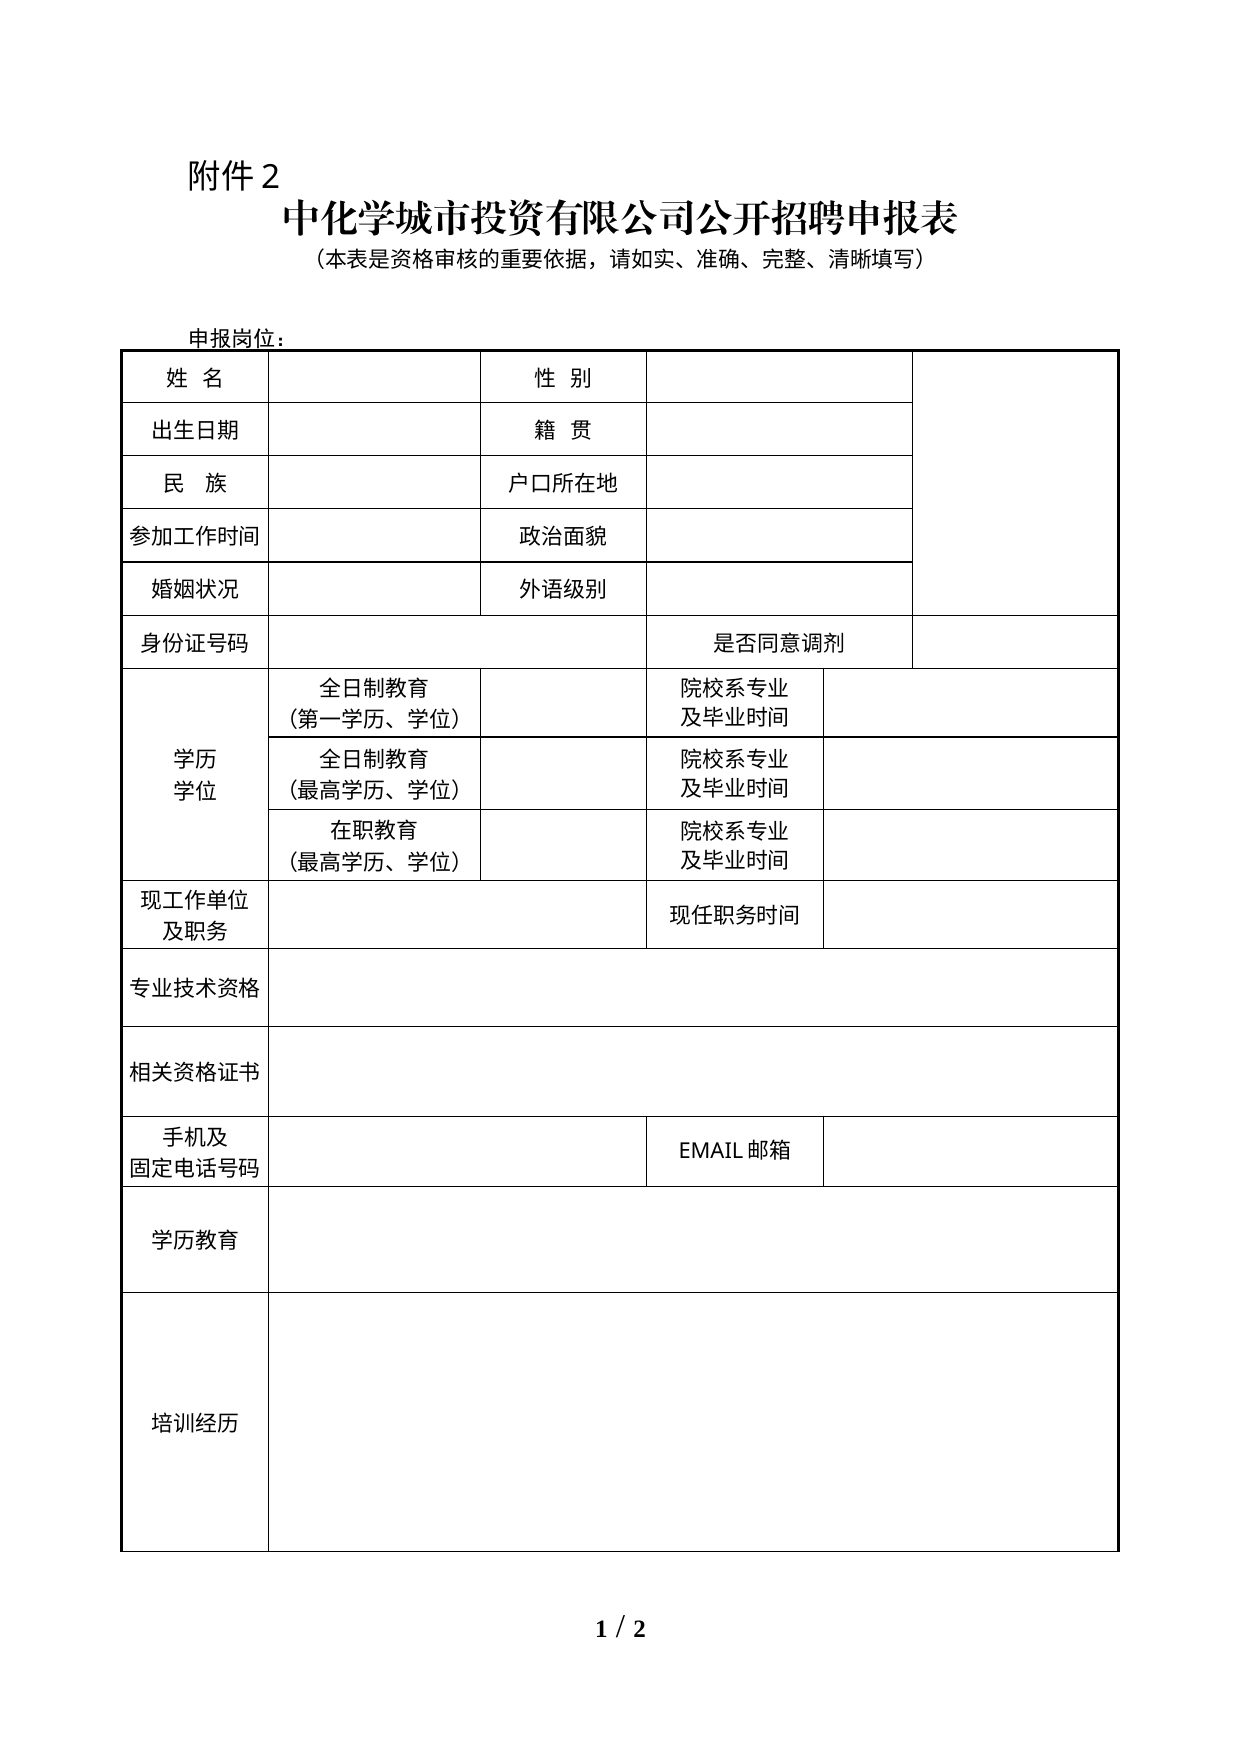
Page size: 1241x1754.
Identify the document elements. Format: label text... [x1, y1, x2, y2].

table_cell 是否同意调剂 [647, 616, 912, 668]
table_header [269, 352, 480, 402]
table_cell 手机及 固定电话号码 [123, 1117, 268, 1186]
table_cell [269, 1187, 1117, 1292]
table_cell 参加工作时间 [123, 509, 268, 561]
table_cell 全日制教育 （最高学历、学位） [269, 738, 480, 809]
table_cell [647, 509, 912, 561]
table_cell [824, 669, 1117, 736]
text （本表是资格审核的重要依据，请如实、准确、完整、清晰填写） [182, 242, 1059, 274]
table_cell 在职教育 （最高学历、学位） [269, 810, 480, 879]
table_header 性 别 [481, 352, 646, 402]
table_cell [269, 1117, 646, 1186]
table_cell [269, 616, 646, 668]
table_cell [824, 810, 1117, 879]
table_cell [269, 403, 480, 455]
table_cell 外语级别 [481, 563, 646, 614]
table_cell 户口所在地 [481, 456, 646, 508]
text 附件2 [187, 150, 1053, 198]
table_cell [481, 810, 646, 879]
table_cell EMAIL邮箱 [647, 1117, 823, 1186]
table_cell 院校系专业 及毕业时间 [647, 810, 823, 879]
table_cell [269, 509, 480, 561]
table_cell [269, 949, 1117, 1026]
table_cell 婚姻状况 [123, 563, 268, 614]
table_cell [269, 881, 646, 948]
table_cell [913, 616, 1117, 668]
table_cell 全日制教育 （第一学历、学位） [269, 669, 480, 736]
table_cell [269, 1293, 1117, 1551]
text 申报岗位： [187, 324, 1053, 349]
table_cell [269, 563, 480, 614]
table_cell [824, 738, 1117, 809]
table_cell [647, 456, 912, 508]
table_cell 培训经历 [123, 1293, 268, 1551]
table_cell 相关资格证书 [123, 1027, 268, 1116]
table_cell 政治面貌 [481, 509, 646, 561]
table_cell [824, 881, 1117, 948]
table_cell 学历教育 [123, 1187, 268, 1292]
table_cell 出生日期 [123, 403, 268, 455]
table_cell 身份证号码 [123, 616, 268, 668]
table_cell 现任职务时间 [647, 881, 823, 948]
table_cell [647, 563, 912, 614]
table_header [647, 352, 912, 402]
text 中化学城市投资有限公司公开招聘申报表 [182, 198, 1059, 242]
table_cell [647, 403, 912, 455]
table_cell [481, 669, 646, 736]
table_cell [269, 456, 480, 508]
table_cell 专业技术资格 [123, 949, 268, 1026]
table_header 姓 名 [123, 352, 268, 402]
table_cell 院校系专业 及毕业时间 [647, 738, 823, 809]
table_cell 学历 学位 [123, 669, 268, 879]
table_cell 民 族 [123, 456, 268, 508]
table_header [913, 352, 1117, 614]
table_cell 籍 贯 [481, 403, 646, 455]
table_cell [824, 1117, 1117, 1186]
table_cell 现工作单位 及职务 [123, 881, 268, 948]
table_cell [481, 738, 646, 809]
table_cell [269, 1027, 1117, 1116]
table_cell 院校系专业 及毕业时间 [647, 669, 823, 736]
